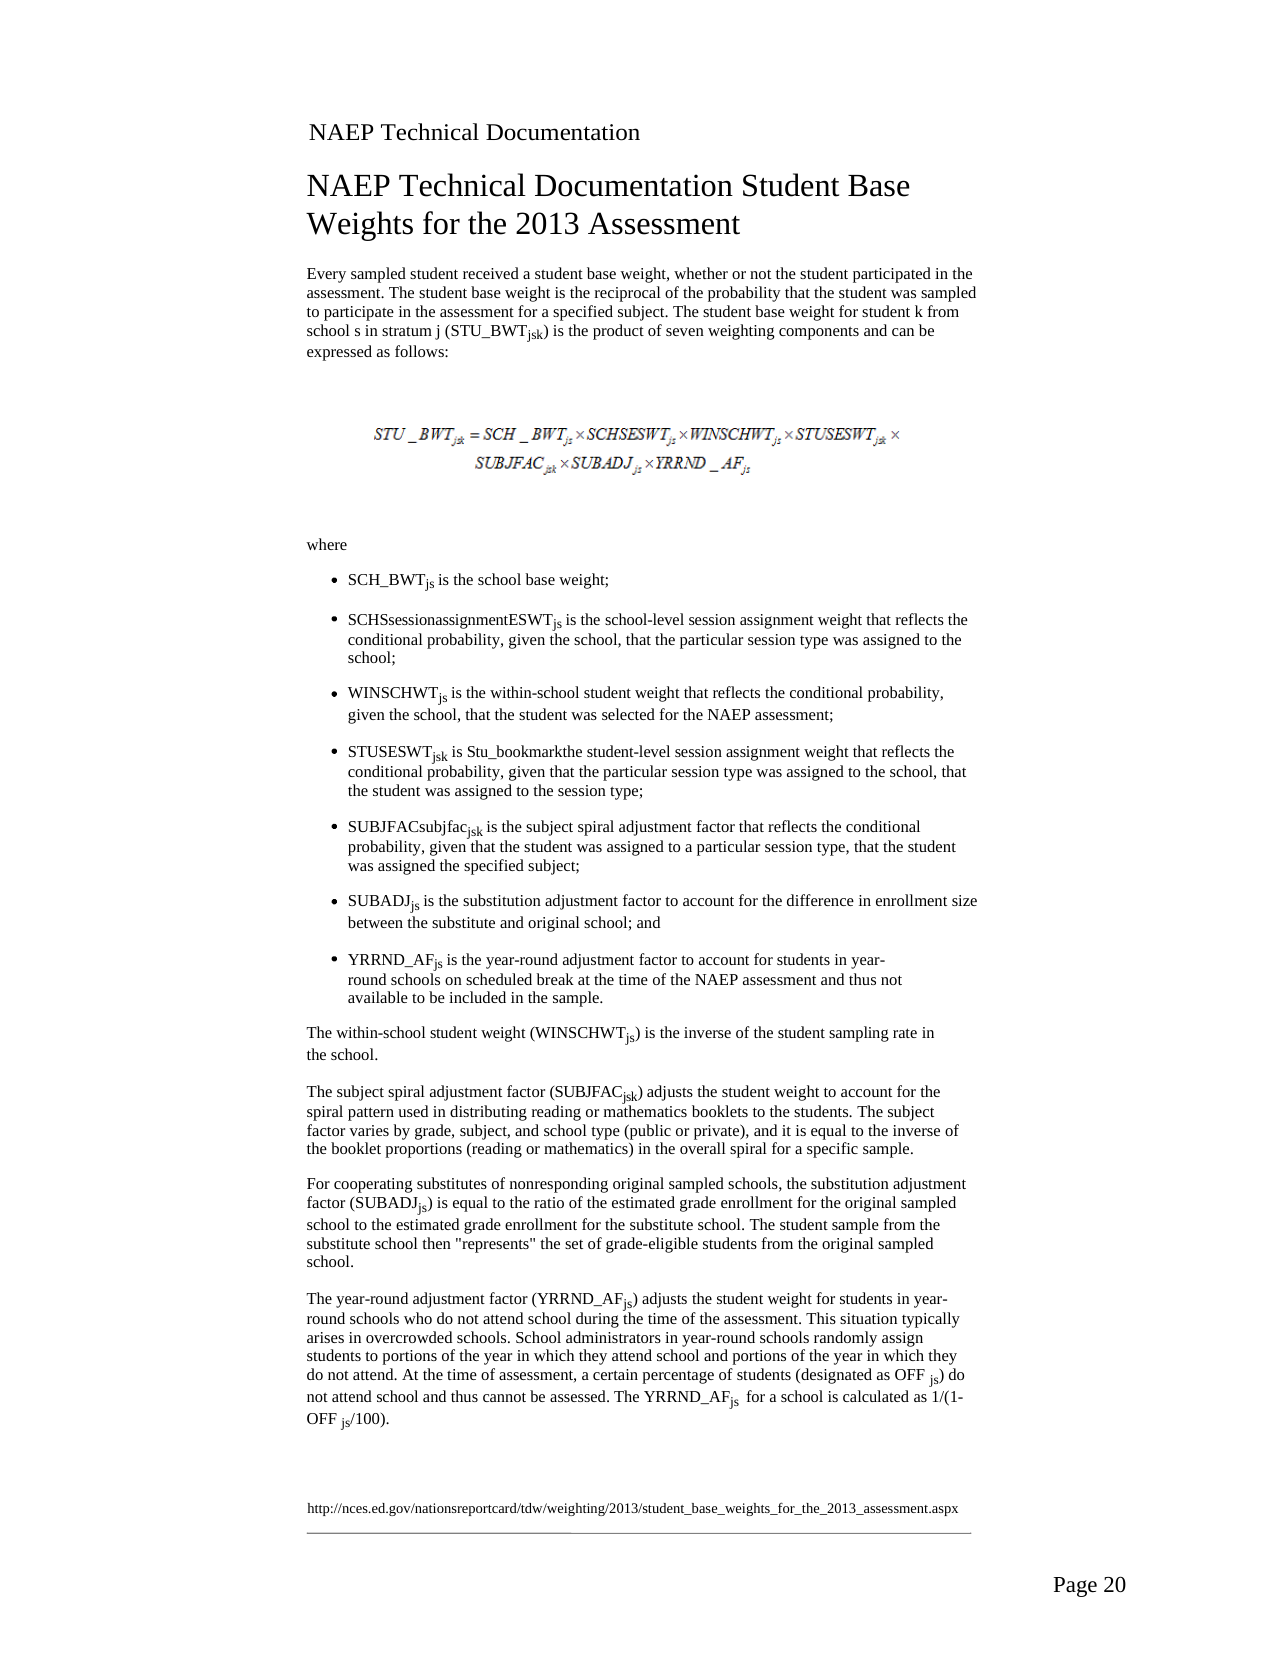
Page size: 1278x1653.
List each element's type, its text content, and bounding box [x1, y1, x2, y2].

text YRRND_AFjs is the year-round adjustment factor to account for students in year- round schools on scheduled break at the time of the NAEP assessment and thus not available to be included in the sample. [348, 948, 904, 1007]
text The year-round adjustment factor (YRRND_AFjs) adjusts the student weight for students in year- round schools who do not attend school during the time of the assessment. This situation typically arises in overcrowded schools. School administrators in year-round schools randomly assign students to portions of the year in which they attend school and portions of the year in which they do not attend. At the time of assessment, a certain percentage of students (designated as OFF js) do not attend school and thus cannot be assessed. The YRRND_AFjs for a school is calculated as 1/(1- OFF js/100). [306, 1287, 967, 1431]
text WINSCHWTjs is the within-school student weight that reflects the conditional probability, given the school, that the student was selected for the NAEP assessment; [348, 683, 958, 724]
text STUSESWTjsk is Stu_bookmarkthe student-level session assignment weight that reflects the conditional probability, given that the particular session type was assigned to the school, that the student was assigned to the session type; [348, 740, 968, 800]
text The subject spiral adjustment factor (SUBJFACjsk) adjusts the student weight to account for the spiral pattern used in distributing reading or mathematics booklets to the students. The subject factor varies by grade, subject, and school type (public or private), and it is equal to the inverse of [306, 1080, 973, 1140]
text SUBJFACsubjfacjsk is the subject spiral adjustment factor that reflects the conditional probability, given that the student was assigned to a particular session type, that the student was assigned the specified subject; [348, 816, 958, 875]
text SUBADJjs is the substitution adjustment factor to account for the difference in enrollment size between the substitute and original school; and [348, 891, 979, 932]
text Every sampled student received a student base weight, whether or not the student participated in the assessment. The student base weight is the reciprocal of the probability that the student was sampled to participate in the assessment for a specified subject. The student base weight for student k from school s in stratum j (STU_BWTjsk) is the product of seven weighting components and can be expressed as follows: [306, 264, 979, 361]
text the booklet proportions (reading or mathematics) in the overall spiral for a specific sample. [306, 1140, 1154, 1158]
picture [373, 428, 900, 475]
text SCH_BWTjs is the school base weight; [348, 569, 1154, 591]
text where [306, 534, 1154, 553]
text The within-school student weight (WINSCHWTjs) is the inverse of the student sampling rate in the school. [306, 1023, 958, 1064]
text SCHSsessionassignmentESWTjs is the school-level session assignment weight that reflects the conditional probability, given the school, that the particular session type was assigned to the school; [348, 608, 1004, 667]
subtitle NAEP Technical Documentation Student Base Weights for the 2013 Assessment [306, 166, 958, 241]
text For cooperating substitutes of nonresponding original sampled schools, the substitution adjustment factor (SUBADJjs) is equal to the ratio of the estimated grade enrollment for the original sampled school to the estimated grade enrollment for the substitute school. The student sample from the substitute school then "represents" the set of grade-eligible students from the original sampled school. [306, 1174, 968, 1271]
text http://nces.ed.gov/nationsreportcard/tdw/weighting/2013/student_base_weights_for_the_2013_assessment.aspx [307, 1499, 1154, 1516]
